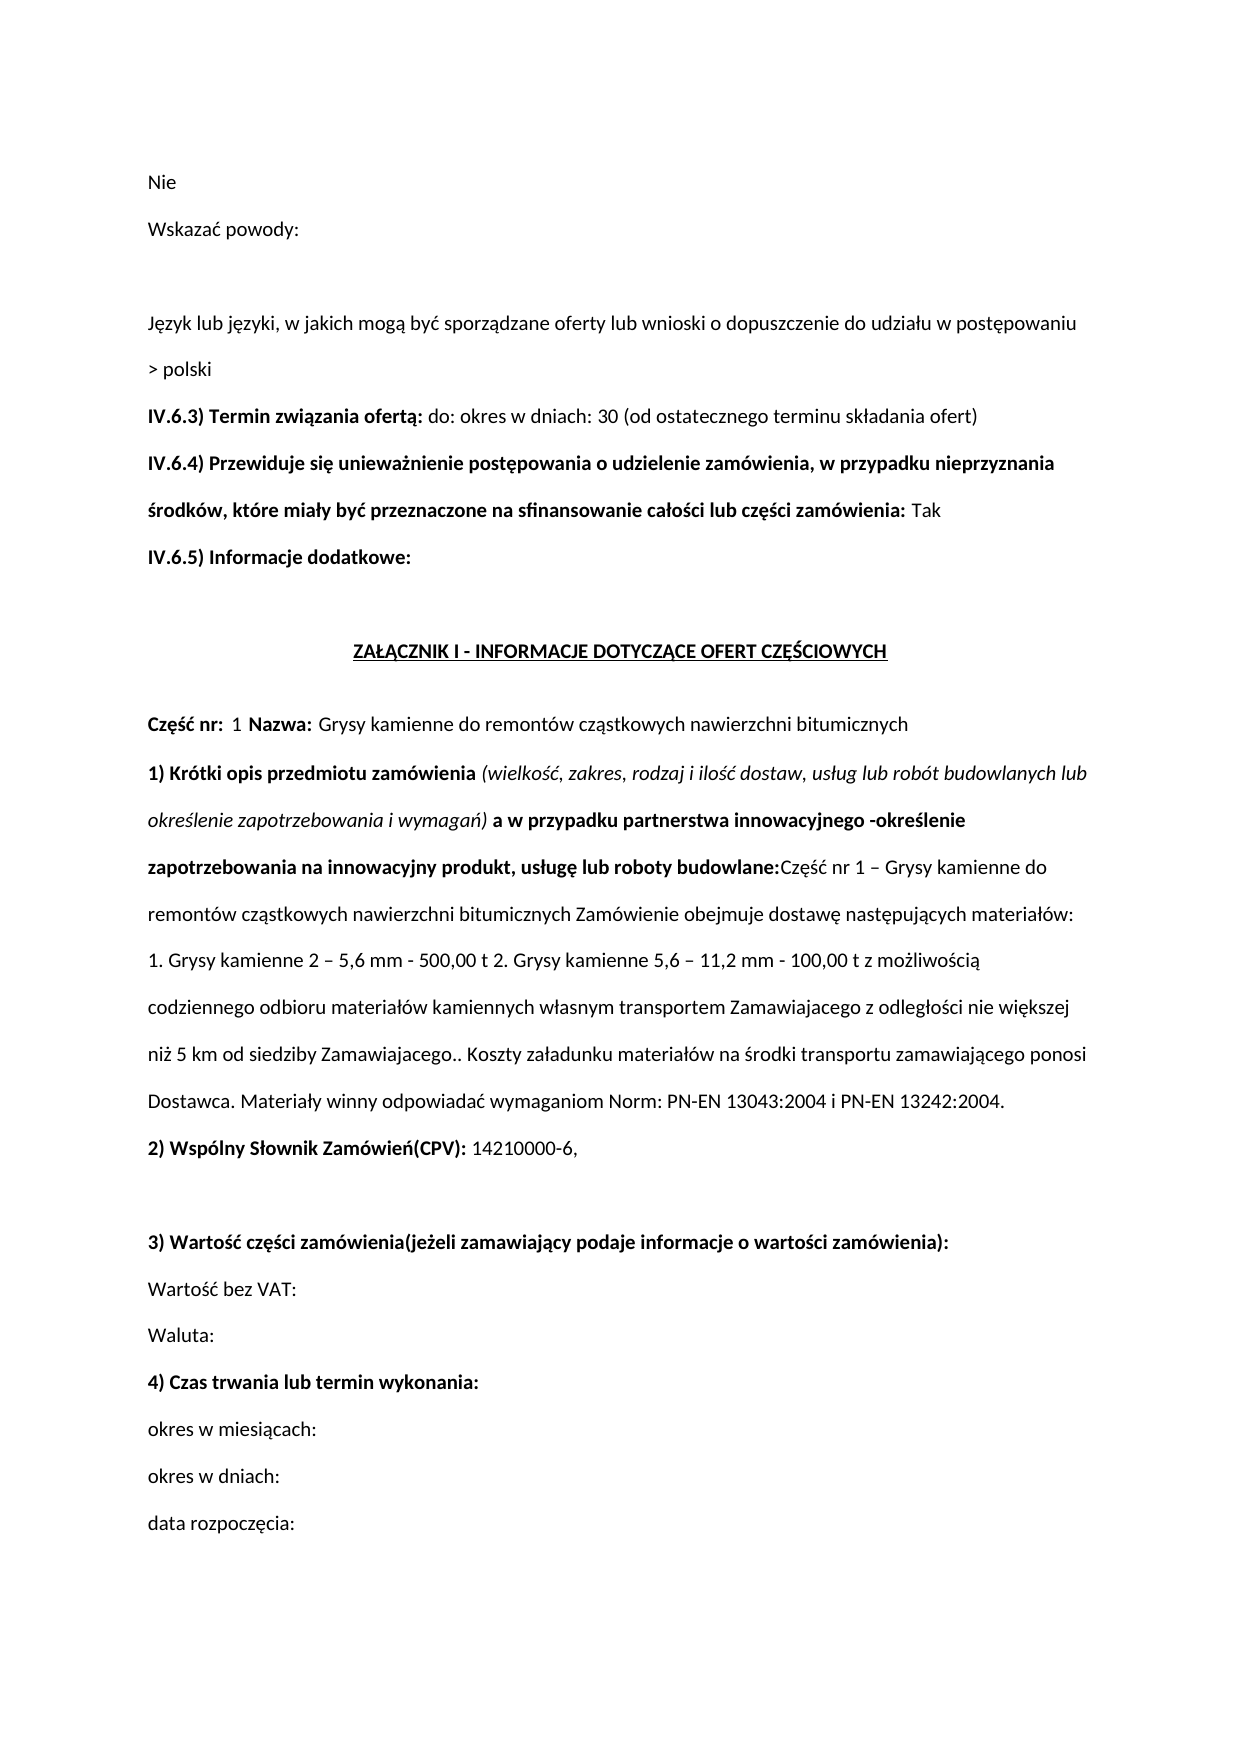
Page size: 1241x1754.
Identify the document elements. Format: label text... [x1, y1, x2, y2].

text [148, 739, 1093, 1536]
table_header 1 [230, 710, 247, 739]
text ZAŁĄCZNIK I - INFORMACJE DOTYCZĄCE OFERT CZĘŚCIOWYCH [148, 616, 1093, 663]
table_header Grysy kamienne do remontów cząstkowych nawierzchni bitumicznych [317, 710, 916, 739]
table_header Część nr: [146, 710, 230, 739]
table_header Nazwa: [247, 710, 317, 739]
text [148, 148, 1093, 616]
